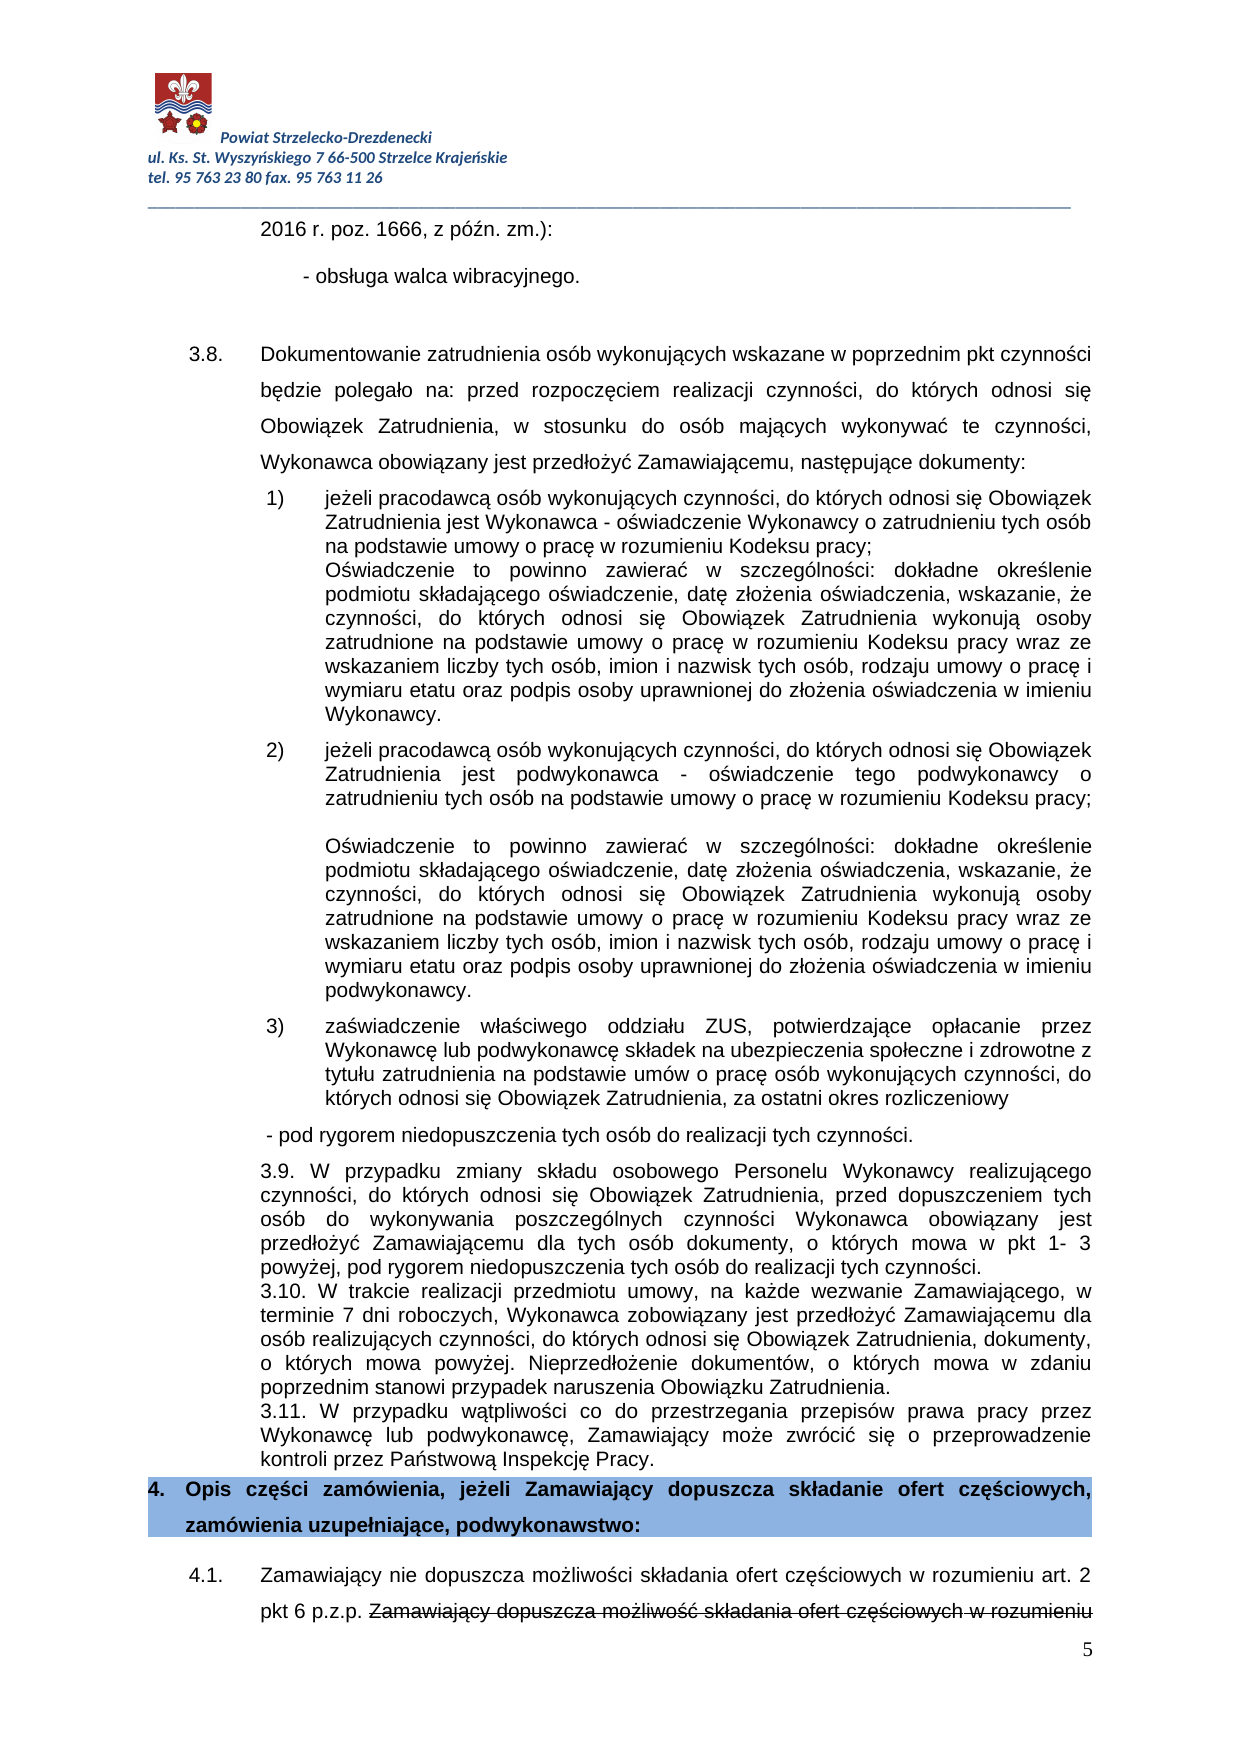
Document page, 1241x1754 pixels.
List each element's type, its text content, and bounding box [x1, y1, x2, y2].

table_cell 3.8. Dokumentowanie zatrudnienia osób wykonujących wskazane w poprzednim pkt czynności będzie polegało na: przed rozpoczęciem realizacji czynności, do których odnosi się Obowiązek Zatrudnienia, w stosunku do osób mających wykonywać te czynności, Wykonawca obowiązany jest przedłożyć Zamawiającemu, następujące dokumenty: 1) jeżeli pracodawcą osób wykonujących czynności, do których odnosi się Obowiązek Zatrudnienia jest Wykonawca - oświadczenie Wykonawcy o zatrudnieniu tych osób na podstawie umowy o pracę w rozumieniu Kodeksu pracy; Oświadczenie to powinno zawierać w szczególności: dokładne określenie podmiotu składającego oświadczenie, datę złożenia oświadczenia, wskazanie, że czynności, do których odnosi się Obowiązek Zatrudnienia wykonują osoby zatrudnione na podstawie umowy o pracę w rozumieniu Kodeksu pracy wraz ze wskazaniem liczby tych osób, imion i nazwisk tych osób, rodzaju umowy o pracę i wymiaru etatu oraz podpis osoby uprawnionej do złożenia oświadczenia w imieniu Wykonawcy. 2) jeżeli pracodawcą osób wykonujących czynności, do których odnosi się Obowiązek Zatrudnienia jest podwykonawca - oświadczenie tego podwykonawcy o zatrudnieniu tych osób na podstawie umowy o pracę w rozumieniu Kodeksu pracy; Oświadczenie to powinno zawierać w szczególności: dokładne określenie podmiotu składającego oświadczenie, datę złożenia oświadczenia, wskazanie, że czynności, do których odnosi się Obowiązek Zatrudnienia wykonują osoby zatrudnione na podstawie umowy o pracę w rozumieniu Kodeksu pracy wraz ze wskazaniem liczby tych osób, imion i nazwisk tych osób, rodzaju umowy o pracę i wymiaru etatu oraz podpis osoby uprawnionej do złożenia oświadczenia w imieniu podwykonawcy. 3) zaświadczenie właściwego oddziału ZUS, potwierdzające opłacanie przez Wykonawcę lub podwykonawcę składek na ubezpieczenia społeczne i zdrowotne z tytułu zatrudnienia na podstawie umów o pracę osób wykonujących czynności, do których odnosi się Obowiązek Zatrudnienia, za ostatni okres rozliczeniowy - pod rygorem niedopuszczenia tych osób do realizacji tych czynności. 3.9. W przypadku zmiany składu osobowego Personelu Wykonawcy realizującego czynności, do których odnosi się Obowiązek Zatrudnienia, przed dopuszczeniem tych osób do wykonywania poszczególnych czynności Wykonawca obowiązany jest przedłożyć Zamawiającemu dla tych osób dokumenty, o których mowa w pkt 1- 3 powyżej, pod rygorem niedopuszczenia tych osób do realizacji tych czynności. 3.10. W trakcie realizacji przedmiotu umowy, na każde wezwanie Zamawiającego, w terminie 7 dni roboczych, Wykonawca zobowiązany jest przedłożyć Zamawiającemu dla osób realizujących czynności, do których odnosi się Obowiązek Zatrudnienia, dokumenty, o których mowa powyżej. Nieprzedłożenie dokumentów, o których mowa w zdaniu poprzednim stanowi przypadek naruszenia Obowiązku Zatrudnienia. 3.11. W przypadku wątpliwości co do przestrzegania przepisów prawa pracy przez Wykonawcę lub podwykonawcę, Zamawiający może zwrócić się o przeprowadzenie kontroli przez Państwową Inspekcję Pracy. [140, 336, 1100, 1470]
picture [155, 73, 212, 144]
table_cell 4. Opis części zamówienia, jeżeli Zamawiający dopuszcza składanie ofert częściowych, zamówienia uzupełniające, podwykonawstwo: [140, 1470, 1100, 1557]
